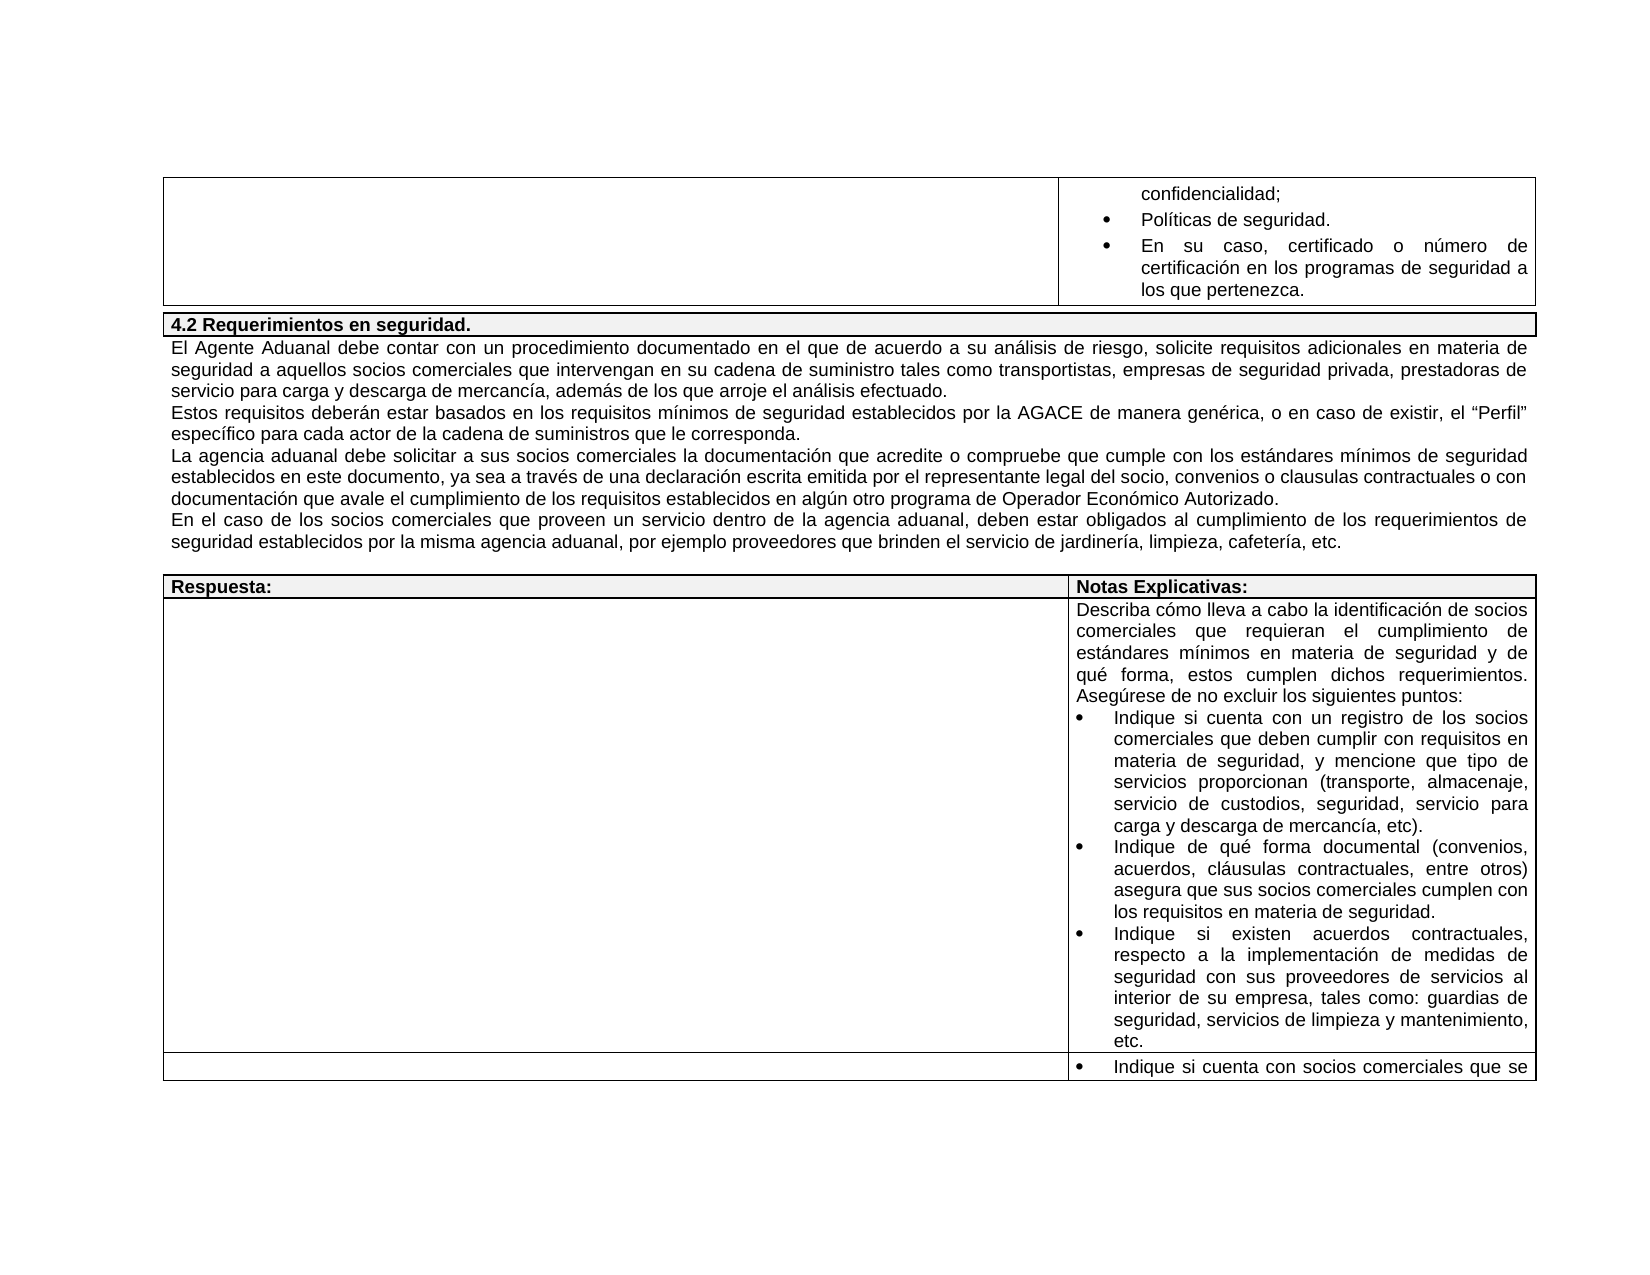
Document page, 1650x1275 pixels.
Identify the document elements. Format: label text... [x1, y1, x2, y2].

table_header Respuesta: [164, 576, 1068, 597]
table_cell [164, 599, 1068, 1052]
table_cell Describa cómo lleva a cabo la identificación de socios comerciales que requieran el cumplimiento de estándares mínimos en materia de seguridad y de qué forma, estos cumplen dichos requerimientos. Asegúrese de no excluir los siguientes puntos: Indique si cuenta con un registro de los socios comerciales que deben cumplir con requisitos en materia de seguridad, y mencione que tipo de servicios proporcionan (transporte, almacenaje, servicio de custodios, seguridad, servicio para carga y descarga de mercancía, etc). Indique de qué forma documental (convenios, acuerdos, cláusulas contractuales, entre otros) asegura que sus socios comerciales cumplen con los requisitos en materia de seguridad. Indique si existen acuerdos contractuales, respecto a la implementación de medidas de seguridad con sus proveedores de servicios al interior de su empresa, tales como: guardias de seguridad, servicios de limpieza y mantenimiento, etc. [1069, 599, 1535, 1052]
table_header Notas Explicativas: [1069, 576, 1535, 597]
table_cell [164, 178, 1058, 305]
table_cell [164, 1053, 1068, 1080]
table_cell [1059, 178, 1535, 305]
table_cell El Agente Aduanal debe contar con un procedimiento documentado en el que de acuerdo a su análisis de riesgo, solicite requisitos adicionales en materia de seguridad a aquellos socios comerciales que intervengan en su cadena de suministro tales como transportistas, empresas de seguridad privada, prestadoras de servicio para carga y descarga de mercancía, además de los que arroje el análisis efectuado. Estos requisitos deberán estar basados en los requisitos mínimos de seguridad establecidos por de manera genérica, o en caso de existir, el “Perfil” específico para cada actor de la cadena de suministros que le corresponda. La agencia aduanal debe solicitar a sus socios comerciales la documentación que acredite o compruebe que cumple con los estándares mínimos de seguridad establecidos en este documento, ya sea a través de una declaración escrita emitida por el representante legal del socio, convenios o clausulas contractuales o con documentación que avale el cumplimiento de los requisitos establecidos en algún otro programa de Operador Económico Autorizado. En el caso de los socios comerciales que proveen un servicio dentro de la agencia aduanal, deben estar obligados al cumplimiento de los requerimientos de seguridad establecidos por la misma agencia aduanal, por ejemplo proveedores que brinden el servicio de jardinería, limpieza, cafetería, etc. [163, 337, 1536, 552]
table_header 4.2 Requerimientos en seguridad. [164, 314, 1535, 335]
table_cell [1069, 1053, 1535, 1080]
